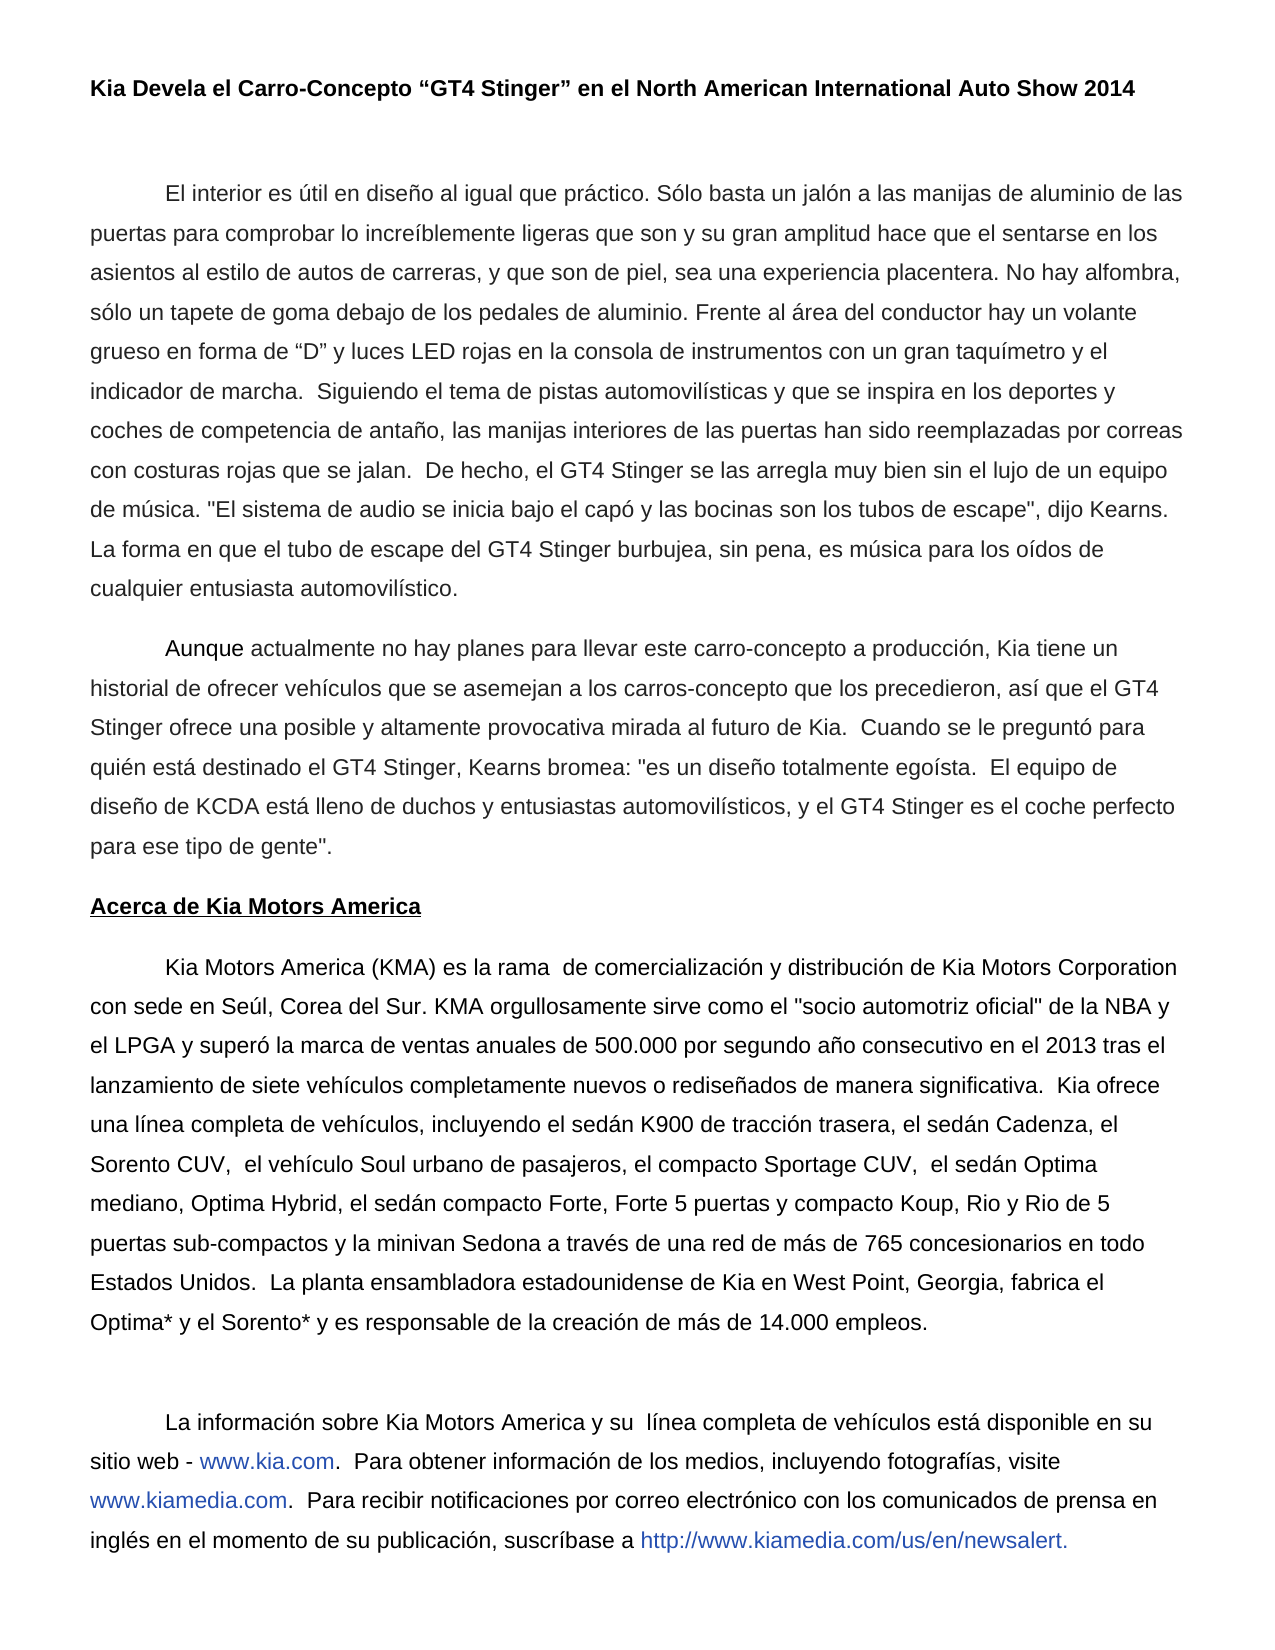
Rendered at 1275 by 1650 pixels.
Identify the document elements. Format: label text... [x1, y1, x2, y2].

text Kia Motors America (KMA) es la rama de comercialización y distribución de Kia Motors Corporation con sede en Seúl, Corea del Sur. KMA orgullosamente sirve como el "socio automotriz oficial" de la NBA y el LPGA y superó la marca de ventas anuales de 500.000 por segundo año consecutivo en el 2013 tras el lanzamiento de siete vehículos completamente nuevos o rediseñados de manera significativa. Kia ofrece una línea completa de vehículos, incluyendo el sedán K900 de tracción trasera, el sedán Cadenza, el Sorento CUV, el vehículo Soul urbano de pasajeros, el compacto Sportage CUV, el sedán Optima mediano, Optima Hybrid, el sedán compacto Forte, Forte 5 puertas y compacto Koup, Rio y Rio de 5 puertas sub-compactos y la minivan Sedona a través de una red de más de 765 concesionarios en todo Estados Unidos. La planta ensambladora estadounidense de Kia en West Point, Georgia, fabrica el Optima* y el Sorento* y es responsable de la creación de más de 14.000 empleos. [90, 953, 1185, 1335]
text Aunque actualmente no hay planes para llevar este carro-concepto a producción, Kia tiene un historial de ofrecer vehículos que se asemejan a los carros-concepto que los precedieron, así que el GT4 Stinger ofrece una posible y altamente provocativa mirada al futuro de Kia. Cuando se le preguntó para quién está destinado el GT4 Stinger, Kearns bromea: "es un diseño totalmente egoísta. El equipo de diseño de KCDA está lleno de duchos y entusiastas automovilísticos, y el GT4 Stinger es el coche perfecto para ese tipo de gente". [90, 635, 1185, 859]
text La información sobre Kia Motors America y su línea completa de vehículos está disponible en su sitio web - www.kia.com. Para obtener información de los medios, incluyendo fotografías, visite www.kiamedia.com. Para recibir notificaciones por correo electrónico con los comunicados de prensa en inglés en el momento de su publicación, suscríbase a http://www.kiamedia.com/us/en/newsalert. [90, 1408, 1185, 1553]
text El interior es útil en diseño al igual que práctico. Sólo basta un jalón a las manijas de aluminio de las puertas para comprobar lo increíblemente ligeras que son y su gran amplitud hace que el sentarse en los asientos al estilo de autos de carreras, y que son de piel, sea una experiencia placentera. No hay alfombra, sólo un tapete de goma debajo de los pedales de aluminio. Frente al área del conductor hay un volante grueso en forma de “D” y luces LED rojas en la consola de instrumentos con un gran taquímetro y el indicador de marcha. Siguiendo el tema de pistas automovilísticas y que se inspira en los deportes y coches de competencia de antaño, las manijas interiores de las puertas han sido reemplazadas por correas con costuras rojas que se jalan. De hecho, el GT4 Stinger se las arregla muy bien sin el lujo de un equipo de música. "El sistema de audio se inicia bajo el capó y las bocinas son los tubos de escape", dijo Kearns. La forma en que el tubo de escape del GT4 Stinger burbujea, sin pena, es música para los oídos de cualquier entusiasta automovilístico. [90, 180, 1185, 601]
text Acerca de Kia Motors America [90, 893, 1185, 919]
